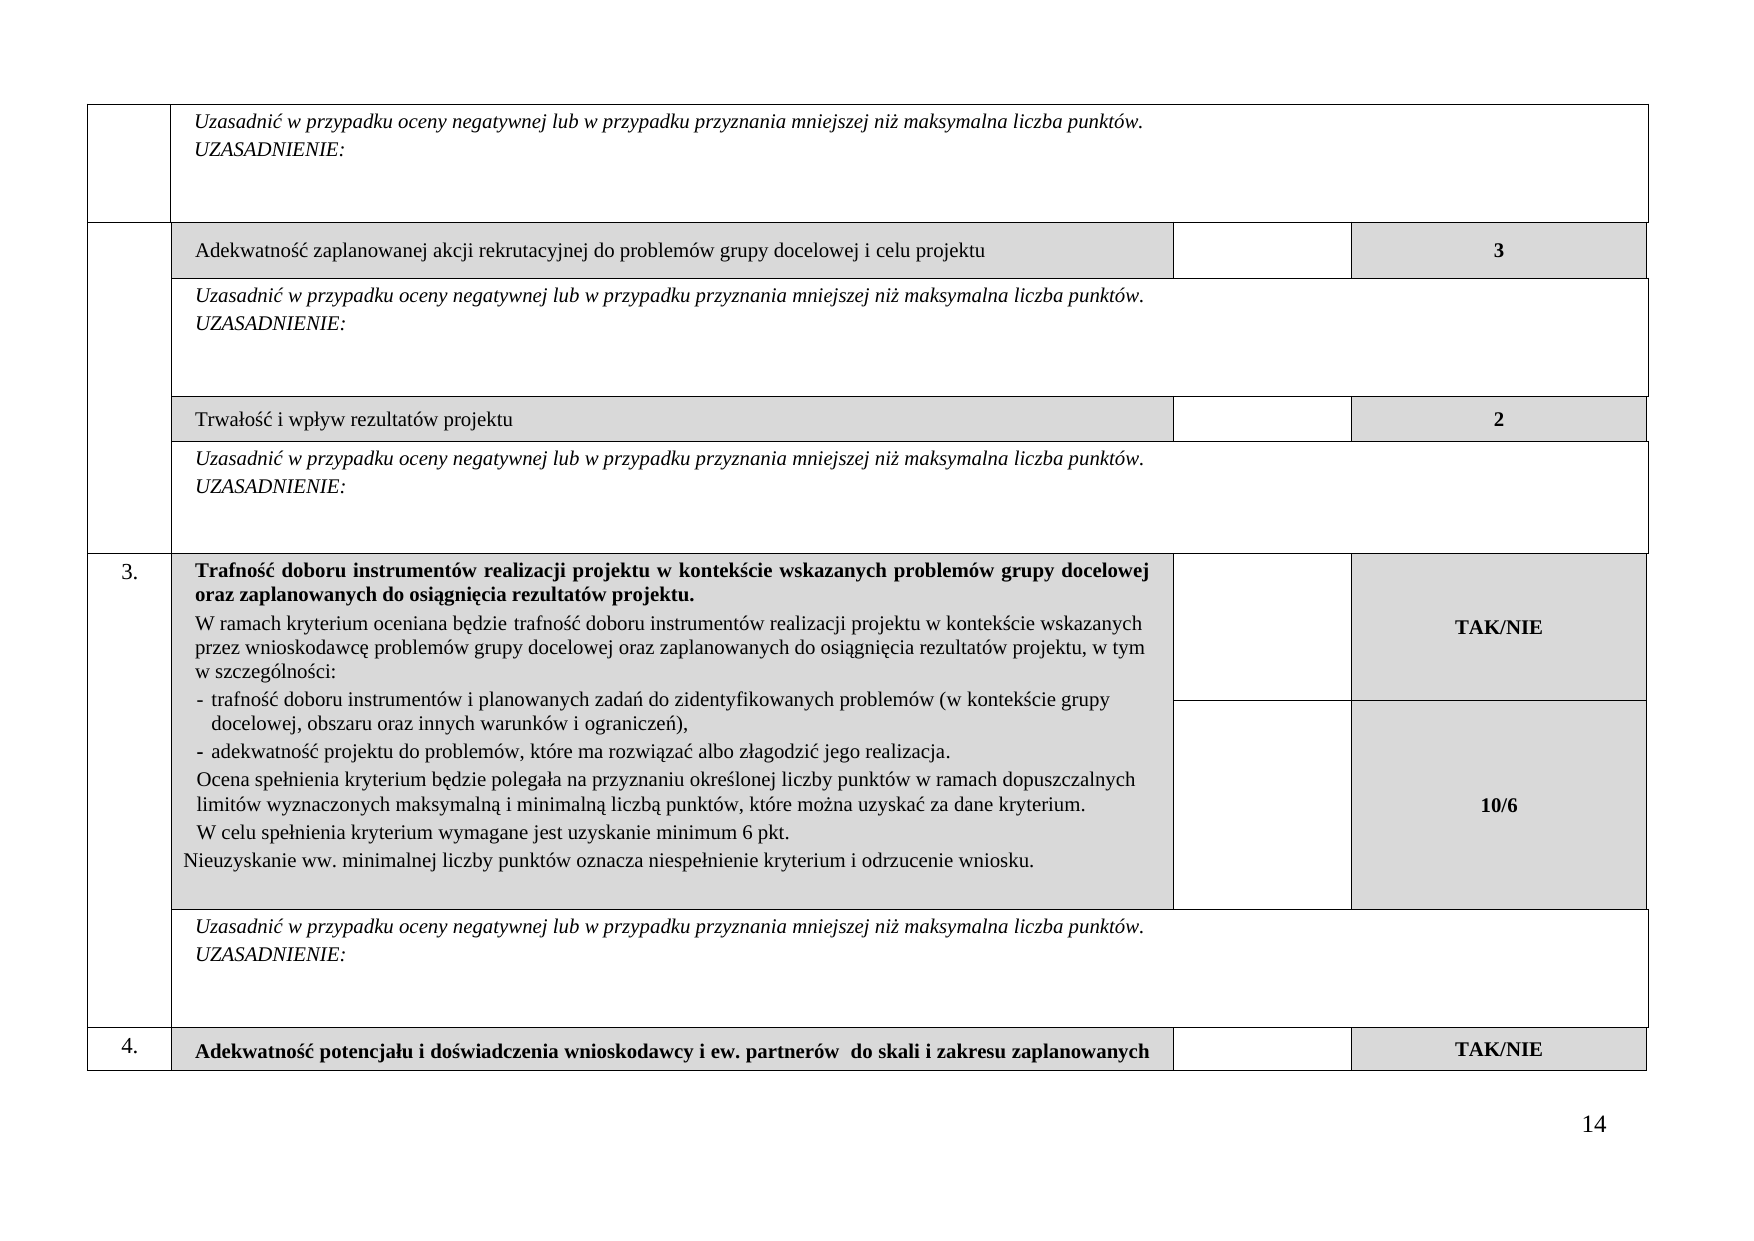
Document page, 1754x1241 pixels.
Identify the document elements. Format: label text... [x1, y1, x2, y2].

table_cell 3 [1352, 223, 1646, 278]
table_cell Uzasadnić w przypadku oceny negatywnej lub w przypadku przyznania mniejszej niż maksymalna liczba punktów. UZASADNIENIE: [172, 442, 1648, 553]
table_cell [1174, 223, 1351, 278]
table_cell [1174, 701, 1351, 909]
table_cell Trafność doboru instrumentów realizacji projektu w kontekście wskazanych problemów grupy docelowej oraz zaplanowanych do osiągnięcia rezultatów projektu. W ramach kryterium oceniana będzie trafność doboru instrumentów realizacji projektu w kontekście wskazanych przez wnioskodawcę problemów grupy docelowej oraz zaplanowanych do osiągnięcia rezultatów projektu, w tym w szczególności: trafność doboru instrumentów i planowanych zadań do zidentyfikowanych problemów (w kontekście grupy docelowej, obszaru oraz innych warunków i ograniczeń), adekwatność projektu do problemów, które ma rozwiązać albo złagodzić jego realizacja. Ocena spełnienia kryterium będzie polegała na przyznaniu określonej liczby punktów w ramach dopuszczalnych limitów wyznaczonych maksymalną i minimalną liczbą punktów, które można uzyskać za dane kryterium. W celu spełnienia kryterium wymagane jest uzyskanie minimum 6 pkt. Nieuzyskanie ww. minimalnej liczby punktów oznacza niespełnienie kryterium i odrzucenie wniosku. [172, 554, 1173, 909]
table_cell [88, 223, 171, 553]
table_cell Uzasadnić w przypadku oceny negatywnej lub w przypadku przyznania mniejszej niż maksymalna liczba punktów. UZASADNIENIE: [171, 105, 1648, 222]
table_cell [172, 1028, 1173, 1070]
table_cell Uzasadnić w przypadku oceny negatywnej lub w przypadku przyznania mniejszej niż maksymalna liczba punktów. UZASADNIENIE: [172, 279, 1648, 396]
table_cell [1174, 1028, 1351, 1070]
table_cell 10/6 [1352, 701, 1646, 909]
table_cell Trwałość i wpływ rezultatów projektu [172, 397, 1173, 441]
table_cell 2 [1352, 397, 1646, 441]
table_cell [1174, 397, 1351, 441]
table_cell TAK/NIE [1352, 554, 1646, 700]
table_cell Uzasadnić w przypadku oceny negatywnej lub w przypadku przyznania mniejszej niż maksymalna liczba punktów. UZASADNIENIE: [172, 910, 1648, 1027]
table_cell [1174, 554, 1351, 700]
table_cell TAK/NIE [1352, 1028, 1646, 1070]
table_cell Adekwatność zaplanowanej akcji rekrutacyjnej do problemów grupy docelowej i celu projektu [172, 223, 1173, 278]
table_cell 3. [88, 554, 171, 1027]
table_cell 4. [88, 1028, 171, 1070]
